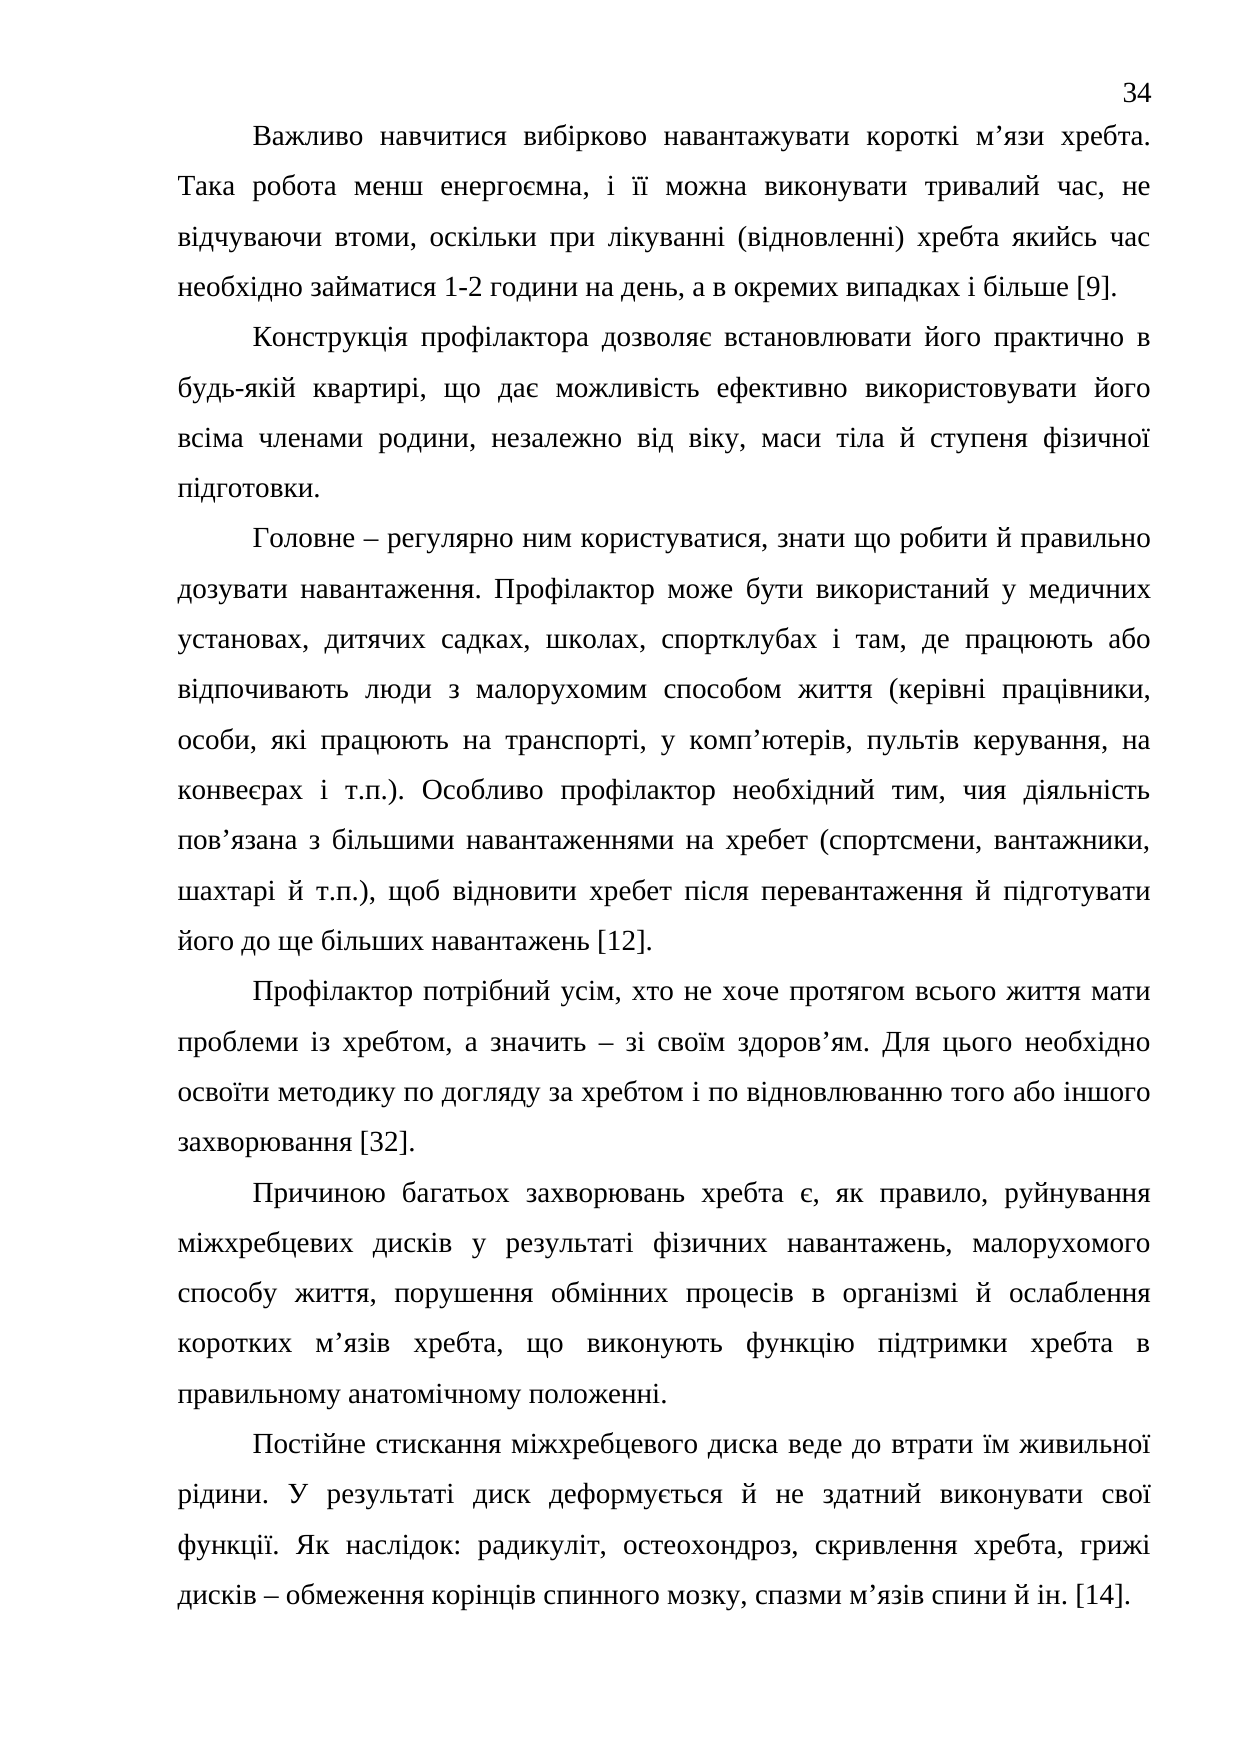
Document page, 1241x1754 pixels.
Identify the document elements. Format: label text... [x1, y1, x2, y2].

text Важливо навчитися вибірково навантажувати короткі м’язи хребта. Така робота менш енергоємна, і її можна виконувати тривалий час, не відчуваючи втоми, оскільки при лікуванні (відновленні) хребта якийсь час необхідно займатися 1-2 години на день, а в окремих випадках і більше [9]. [177, 118, 1152, 303]
text Профілактор потрібний усім, хто не хоче протягом всього життя мати проблеми із хребтом, а значить – зі своїм здоров’ям. Для цього необхідно освоїти методику по догляду за хребтом і по відновлюванню того або іншого захворювання [32]. [177, 973, 1152, 1158]
text Причиною багатьох захворювань хребта є, як правило, руйнування міжхребцевих дисків у результаті фізичних навантажень, малорухомого способу життя, порушення обмінних процесів в організмі й ослаблення коротких м’язів хребта, що виконують функцію підтримки хребта в правильному анатомічному положенні. [177, 1175, 1152, 1409]
text Конструкція профілактора дозволяє встановлювати його практично в будь-якій квартирі, що дає можливість ефективно використовувати його всіма членами родини, незалежно від віку, маси тіла й ступеня фізичної підготовки. [177, 319, 1152, 504]
text Постійне стискання міжхребцевого диска веде до втрати їм живильної рідини. У результаті диск деформується й не здатний виконувати свої функції. Як наслідок: радикуліт, остеохондроз, скривлення хребта, грижі дисків – обмеження корінців спинного мозку, спазми м’язів спини й ін. [14]. [177, 1426, 1152, 1611]
text Головне – регулярно ним користуватися, знати що робити й правильно дозувати навантаження. Профілактор може бути використаний у медичних установах, дитячих садках, школах, спортклубах і там, де працюють або відпочивають люди з малорухомим способом життя (керівні працівники, особи, які працюють на транспорті, у комп’ютерів, пультів керування, на конвеєрах і т.п.). Особливо профілактор необхідний тим, чия діяльність пов’язана з більшими навантаженнями на хребет (спортсмени, вантажники, шахтарі й т.п.), щоб відновити хребет після перевантаження й підготувати його до ще більших навантажень [12]. [177, 521, 1152, 957]
